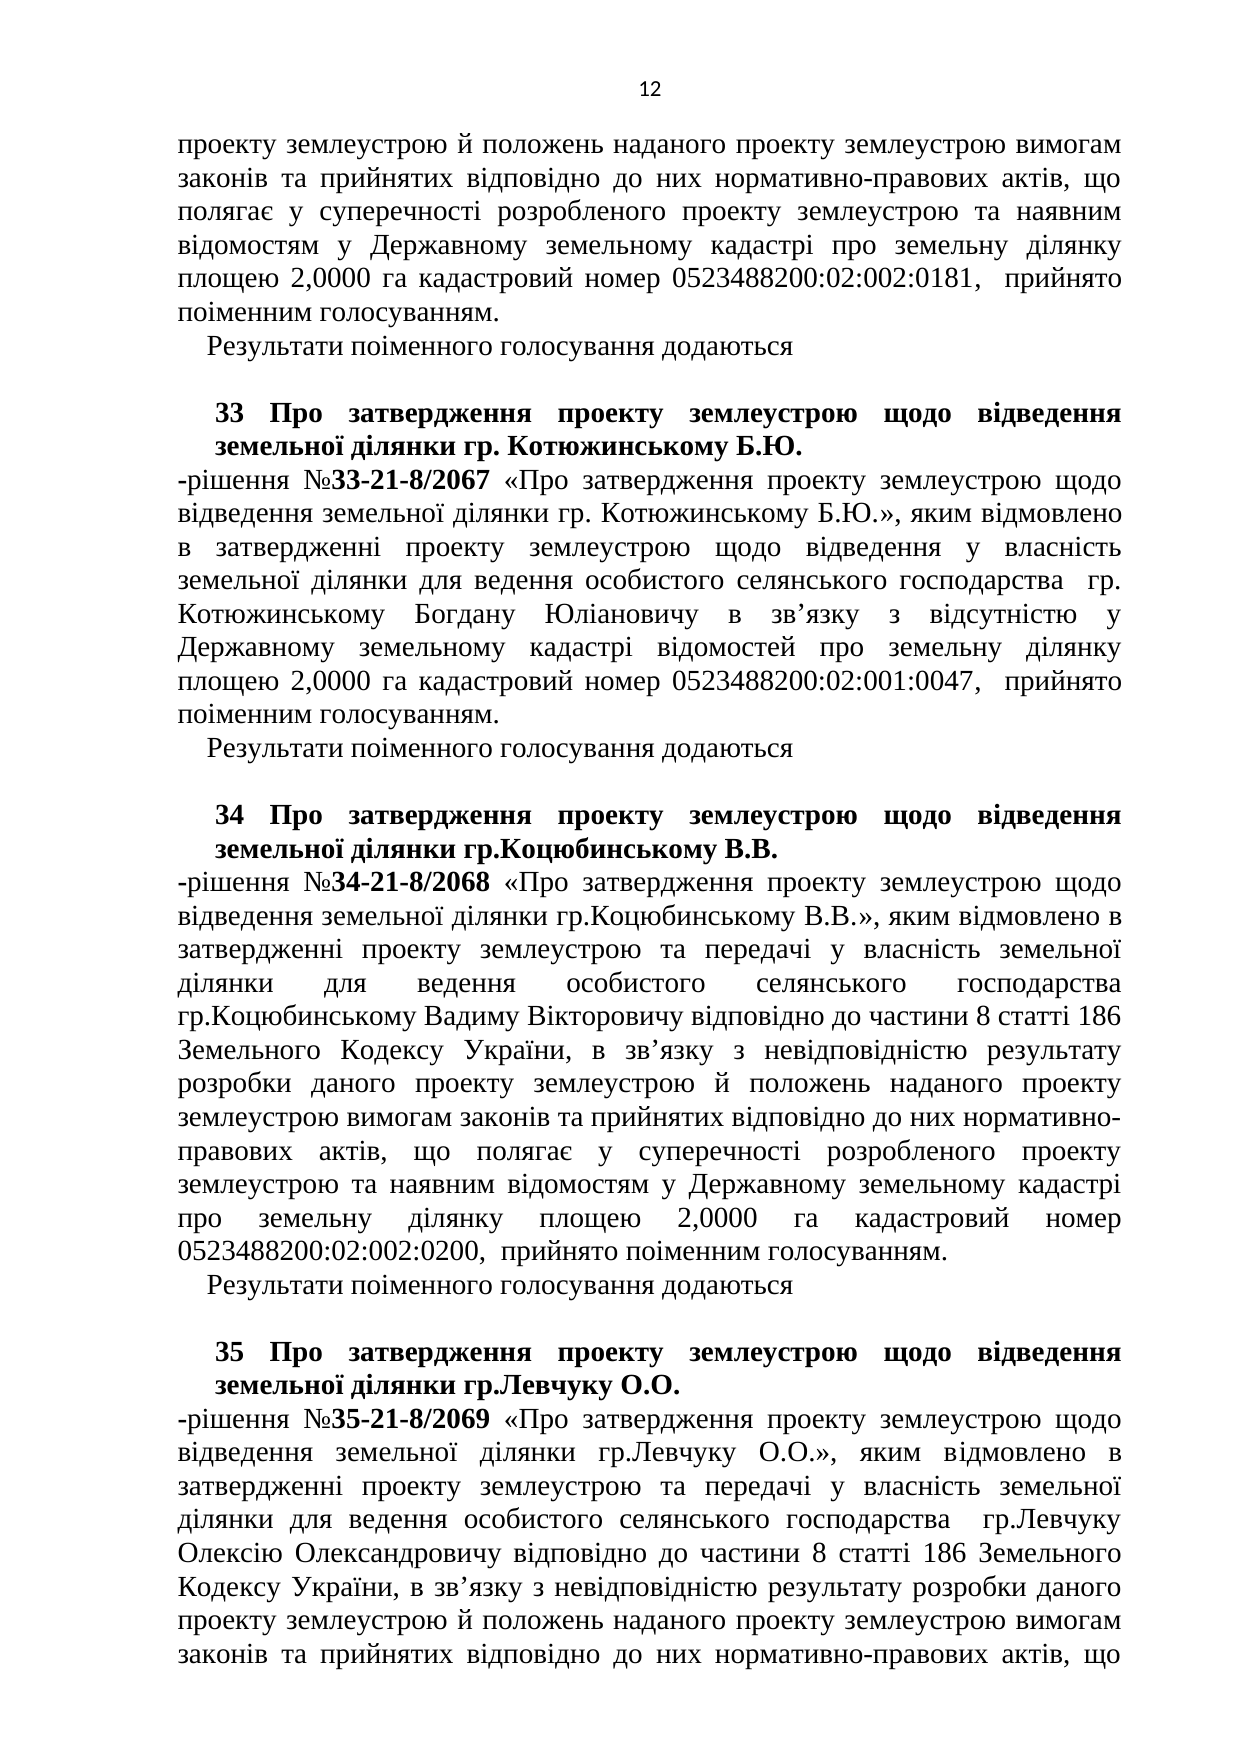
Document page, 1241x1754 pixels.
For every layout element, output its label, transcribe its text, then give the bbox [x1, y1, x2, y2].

text Результати поіменного голосування додаються [177, 328, 1122, 361]
text Результати поіменного голосування додаються [177, 730, 1122, 764]
text Результати поіменного голосування додаються [177, 1267, 1122, 1300]
text -рішення №34-21-8/2068 «Про затвердження проекту землеустрою щодо відведення земельної ділянки гр.Коцюбинському В.В.», яким відмовлено в затвердженні проекту землеустрою та передачі у власність земельної ділянки для ведення особистого селянського господарства гр.Коцюбинському Вадиму Вікторовичу відповідно до частини 8 статті 186 Земельного Кодексу України, в зв’язку з невідповідністю результату розробки даного проекту землеустрою й положень наданого проекту землеустрою вимогам законів та прийнятих відповідно до них нормативно-правових актів, що полягає у суперечності розробленого проекту землеустрою та наявним відомостям у Державному земельному кадастрі про земельну ділянку площею 2,0000 га кадастровий номер 0523488200:02:002:0200, прийнято поіменним голосуванням. [177, 864, 1122, 1267]
text 35 Про затвердження проекту землеустрою щодо відведення земельної ділянки гр.Левчуку О.О. [215, 1334, 1122, 1401]
text -рішення №33-21-8/2067 «Про затвердження проекту землеустрою щодо відведення земельної ділянки гр. Котюжинському Б.Ю.», яким відмовлено в затвердженні проекту землеустрою щодо відведення у власність земельної ділянки для ведення особистого селянського господарства гр. Котюжинському Богдану Юліановичу в зв’язку з відсутністю у Державному земельному кадастрі відомостей про земельну ділянку площею 2,0000 га кадастровий номер 0523488200:02:001:0047, прийнято поіменним голосуванням. [177, 462, 1122, 730]
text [177, 126, 1122, 328]
text 34 Про затвердження проекту землеустрою щодо відведення земельної ділянки гр.Коцюбинському В.В. [215, 797, 1122, 864]
text 33 Про затвердження проекту землеустрою щодо відведення земельної ділянки гр. Котюжинському Б.Ю. [215, 395, 1122, 462]
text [177, 1401, 1122, 1669]
